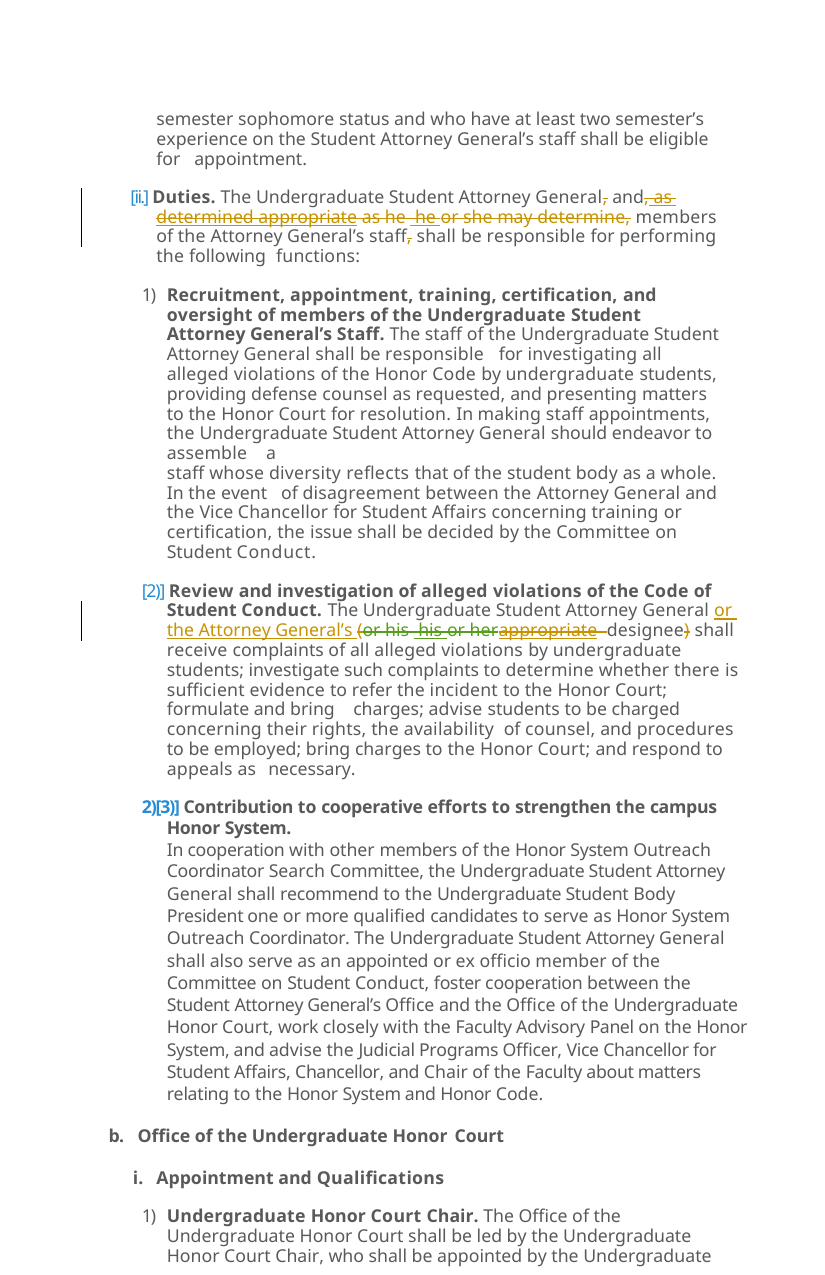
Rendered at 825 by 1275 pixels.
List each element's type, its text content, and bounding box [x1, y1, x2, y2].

text semester sophomore status and who have at least two semester’s experience on the Student Attorney General’s staff shall be eligible for appointment. [156, 109, 734, 169]
list Appointment and Qualifications [133, 1165, 756, 1189]
list Review and investigation of alleged violations of the Code of Student Conduct. The Undergraduate Student Attorney General designee shall receive complaints of all alleged violations by undergraduate students; investigate such complaints to determine whether there is sufficient evidence to refer the incident to the Honor Court; formulate and bring charges; advise students to be charged concerning their rights, the availability of counsel, and procedures to be employed; bring charges to the Honor Court; and respond to appeals as necessary. [142, 581, 744, 779]
text staff whose diversity reflects that of the student body as a whole. In the event of disagreement between the Attorney General and the Vice Chancellor for Student Affairs concerning training or certification, the issue shall be decided by the Committee on Student Conduct. [167, 463, 734, 562]
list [142, 1207, 740, 1266]
text In cooperation with other members of the Honor System Outreach Coordinator Search Committee, the Undergraduate Student Attorney General shall recommend to the Undergraduate Student Body President one or more qualified candidates to serve as Honor System Outreach Coordinator. The Undergraduate Student Attorney General shall also serve as an appointed or ex officio member of the Committee on Student Conduct, foster cooperation between the Student Attorney General’s Office and the Office of the Undergraduate Honor Court, work closely with the Faculty Advisory Panel on the Honor System, and advise the Judicial Programs Officer, Vice Chancellor for Student Affairs, Chancellor, and Chair of the Faculty about matters relating to the Honor System and Honor Code. [167, 839, 751, 1106]
subtitle Contribution to cooperative efforts to strengthen the campus Honor System. [142, 797, 756, 838]
list Duties. The Undergraduate Student Attorney General and members of the Attorney General’s staff shall be responsible for performing the following functions: [130, 187, 722, 267]
subtitle Office of the Undergraduate Honor Court [108, 1124, 756, 1148]
list Recruitment, appointment, training, certification, and oversight of members of the Undergraduate Student Attorney General’s Staff. The staff of the Undergraduate Student Attorney General shall be responsible for investigating all alleged violations of the Honor Code by undergraduate students, providing defense counsel as requested, and presenting matters to the Honor Court for resolution. In making staff appointments, the Undergraduate Student Attorney General should endeavor to assemble a [142, 285, 722, 463]
